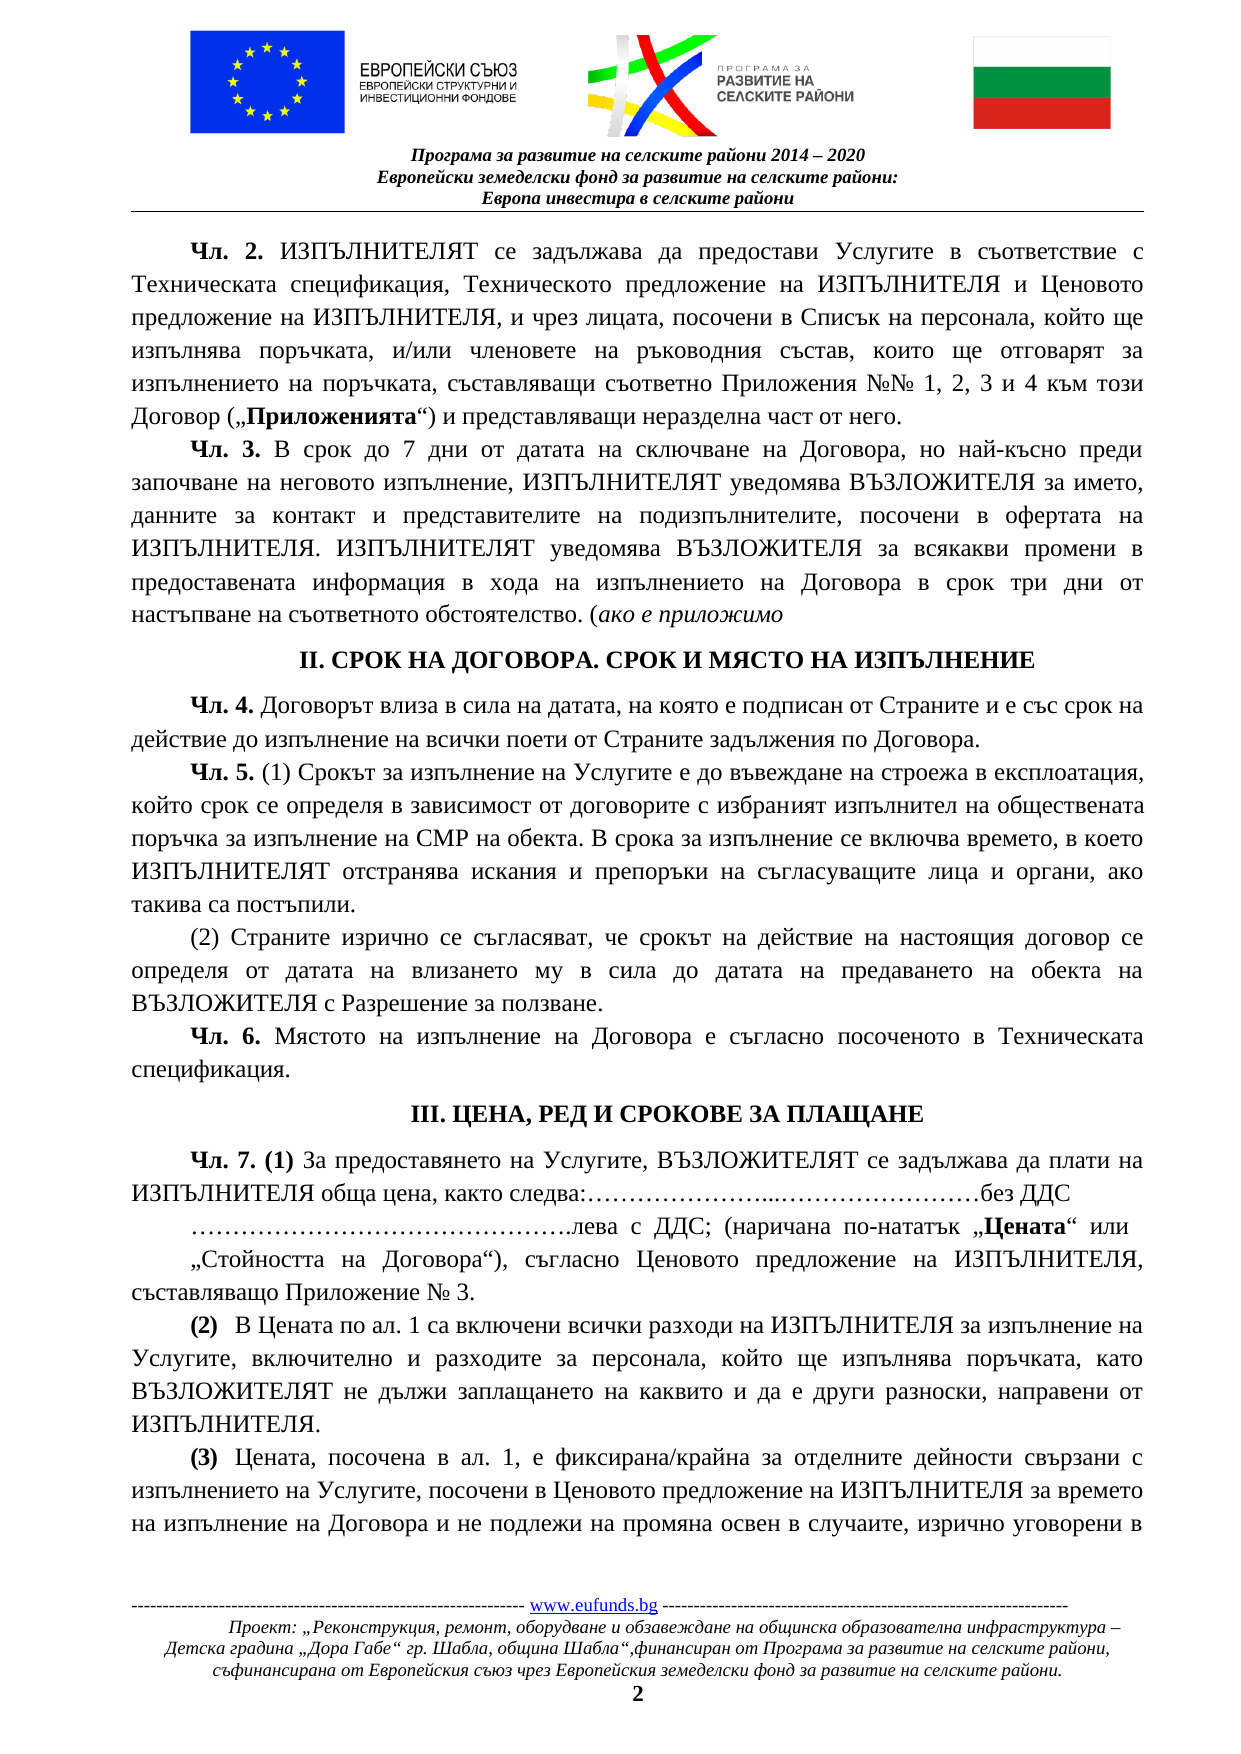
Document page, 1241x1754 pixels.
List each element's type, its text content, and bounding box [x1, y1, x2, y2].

subtitle ІІІ. ЦЕНА, РЕД И СРОКОВЕ ЗА ПЛАЩАНЕ [131, 1099, 1144, 1128]
picture [973, 36, 1111, 129]
text „Стойността на Договора“), съгласно Ценовото предложение на ИЗПЪЛНИТЕЛЯ, съставляващо Приложение № 3. [131, 1244, 1144, 1306]
text Чл. 3. В срок до 7 дни от датата на сключване на Договора, но най-късно преди започване на неговото изпълнение, ИЗПЪЛНИТЕЛЯТ уведомява ВЪЗЛОЖИТЕЛЯ за името, данните за контакт и представителите на подизпълнителите, посочени в офертата на ИЗПЪЛНИТЕЛЯ. ИЗПЪЛНИТЕЛЯТ уведомява ВЪЗЛОЖИТЕЛЯ за всякакви промени в предоставената информация в хода на изпълнението на Договора в срок три дни от настъпване на съответното обстоятелство. (ако е приложимо [131, 434, 1144, 628]
text Чл. 5. (1) Срокът за изпълнение на Услугите е до въвеждане на строежа в експлоатация, който срок се определя в зависимост от договорите с избраният изпълнител на обществената поръчка за изпълнение на СМР на обекта. В срока за изпълнение се включва времето, в което ИЗПЪЛНИТЕЛЯТ отстранява искания и препоръки на съгласуващите лица и органи, ако такива са постъпили. [131, 757, 1144, 917]
text Чл. 2. ИЗПЪЛНИТЕЛЯТ се задължава да предостави Услугите в съответствие с Техническата спецификация, Техническото предложение на ИЗПЪЛНИТЕЛЯ и Ценовото предложение на ИЗПЪЛНИТЕЛЯ, и чрез лицата, посочени в Списък на персонала, който ще изпълнява поръчката, и/или членовете на ръководния състав, които ще отговарят за изпълнението на поръчката, съставляващи съответно Приложения №№ 1, 2, 3 и 4 към този Договор („Приложенията“) и представляващи неразделна част от него. [131, 236, 1144, 430]
list В Цената по ал. 1 са включени всички разходи на ИЗПЪЛНИТЕЛЯ за изпълнение на Услугите, включително и разходите за персонала, който ще изпълнява поръчката, като ВЪЗЛОЖИТЕЛЯТ не дължи заплащането на каквито и да е други разноски, направени от ИЗПЪЛНИТЕЛЯ. [131, 1310, 1144, 1438]
text (2) Страните изрично се съгласяват, че срокът на действие на настоящия договор се определя от датата на влизането му в сила до датата на предаването на обекта на ВЪЗЛОЖИТЕЛЯ с Разрешение за ползване. [131, 922, 1144, 1017]
picture [572, 26, 865, 144]
text Чл. 7. (1) За предоставянето на Услугите, ВЪЗЛОЖИТЕЛЯТ се задължава да плати на ИЗПЪЛНИТЕЛЯ обща цена, както следва:…………………...……………………без ДДС [131, 1145, 1144, 1207]
text Чл. 4. Договорът влиза в сила на датата, на която е подписан от Страните и е със срок на действие до изпълнение на всички поети от Страните задължения по Договора. [131, 691, 1144, 752]
text Чл. 6. Мястото на изпълнение на Договора е съгласно посоченото в Техническата спецификация. [131, 1021, 1144, 1083]
subtitle ІІ. СРОК НА ДОГОВОРА. СРОК И МЯСТО НА ИЗПЪЛНЕНИЕ [131, 645, 1144, 674]
text ……………………………………….лева с ДДС; (наричана по-нататък „Цената“ или [131, 1211, 1144, 1240]
picture [175, 14, 554, 144]
